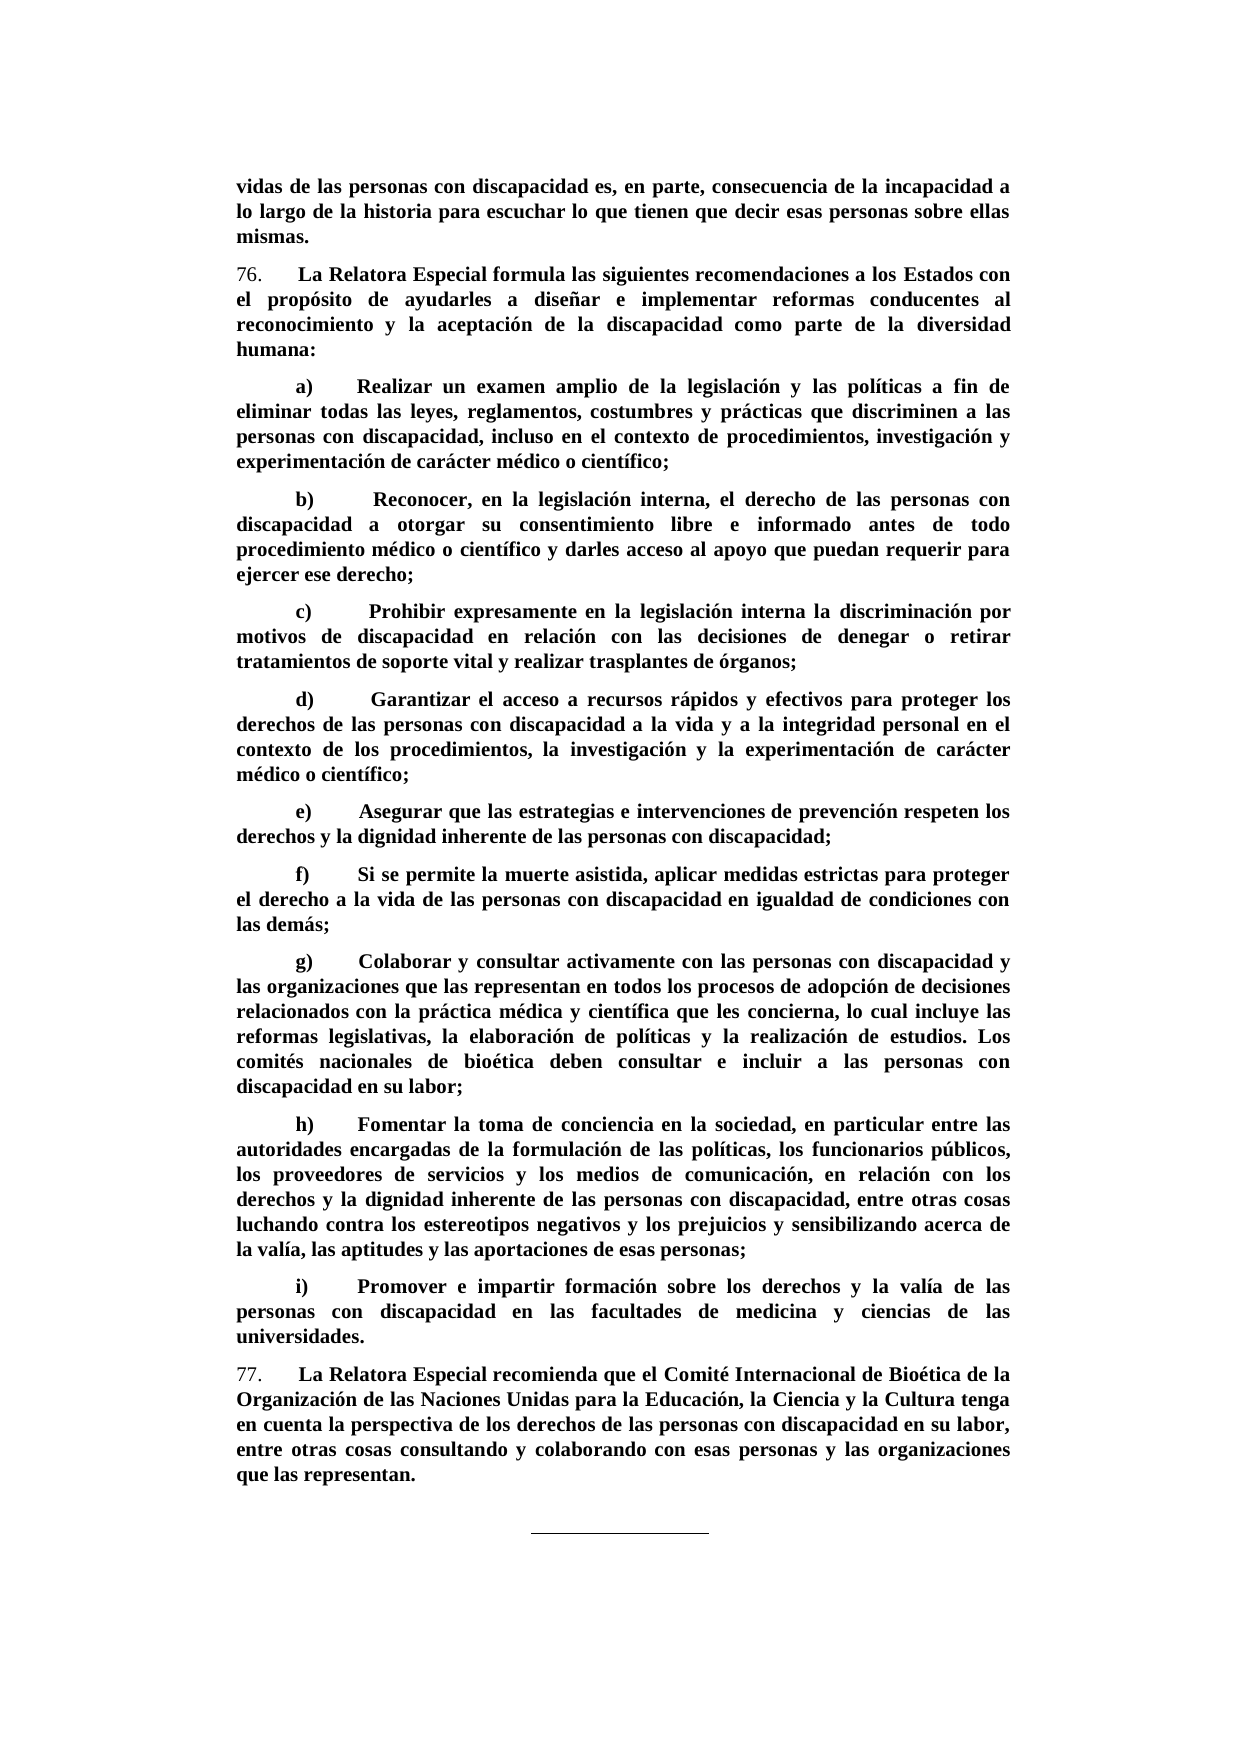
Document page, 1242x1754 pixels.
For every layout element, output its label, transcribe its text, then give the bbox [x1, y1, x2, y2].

text 76. La Relatora Especial formula las siguientes recomendaciones a los Estados con el propósito de ayudarles a diseñar e implementar reformas conducentes al reconocimiento y la aceptación de la discapacidad como parte de la diversidad humana: [236, 261, 1011, 361]
text e) Asegurar que las estrategias e intervenciones de prevención respeten los derechos y la dignidad inherente de las personas con discapacidad; [236, 799, 1010, 848]
text vidas de las personas con discapacidad es, en parte, consecuencia de la incapacidad a lo largo de la historia para escuchar lo que tienen que decir esas personas sobre ellas mismas. [236, 174, 1010, 248]
text d) Garantizar el acceso a recursos rápidos y efectivos para proteger los derechos de las personas con discapacidad a la vida y a la integridad personal en el contexto de los procedimientos, la investigación y la experimentación de carácter médico o científico; [236, 686, 1011, 786]
text 77. La Relatora Especial recomienda que el Comité Internacional de Bioética de la Organización de las Naciones Unidas para la Educación, la Ciencia y la Cultura tenga en cuenta la perspectiva de los derechos de las personas con discapacidad en su labor, entre otras cosas consultando y colaborando con esas personas y las organizaciones que las representan. [236, 1362, 1011, 1486]
text g) Colaborar y consultar activamente con las personas con discapacidad y las organizaciones que las representan en todos los procesos de adopción de decisiones relacionados con la práctica médica y científica que les concierna, lo cual incluye las reformas legislativas, la elaboración de políticas y la realización de estudios. Los comités nacionales de bioética deben consultar e incluir a las personas con discapacidad en su labor; [236, 949, 1011, 1098]
text h) Fomentar la toma de conciencia en la sociedad, en particular entre las autoridades encargadas de la formulación de las políticas, los funcionarios públicos, los proveedores de servicios y los medios de comunicación, en relación con los derechos y la dignidad inherente de las personas con discapacidad, entre otras cosas luchando contra los estereotipos negativos y los prejuicios y sensibilizando acerca de la valía, las aptitudes y las aportaciones de esas personas; [236, 1112, 1011, 1261]
text i) Promover e impartir formación sobre los derechos y la valía de las personas con discapacidad en las facultades de medicina y ciencias de las universidades. [236, 1274, 1011, 1348]
text a) Realizar un examen amplio de la legislación y las políticas a fin de eliminar todas las leyes, reglamentos, costumbres y prácticas que discriminen a las personas con discapacidad, incluso en el contexto de procedimientos, investigación y experimentación de carácter médico o científico; [236, 374, 1011, 473]
text c) Prohibir expresamente en la legislación interna la discriminación por motivos de discapacidad en relación con las decisiones de denegar o retirar tratamientos de soporte vital y realizar trasplantes de órganos; [236, 599, 1011, 673]
text b) Reconocer, en la legislación interna, el derecho de las personas con discapacidad a otorgar su consentimiento libre e informado antes de todo procedimiento médico o científico y darles acceso al apoyo que puedan requerir para ejercer ese derecho; [236, 486, 1011, 586]
text f) Si se permite la muerte asistida, aplicar medidas estrictas para proteger el derecho a la vida de las personas con discapacidad en igualdad de condiciones con las demás; [236, 862, 1011, 936]
